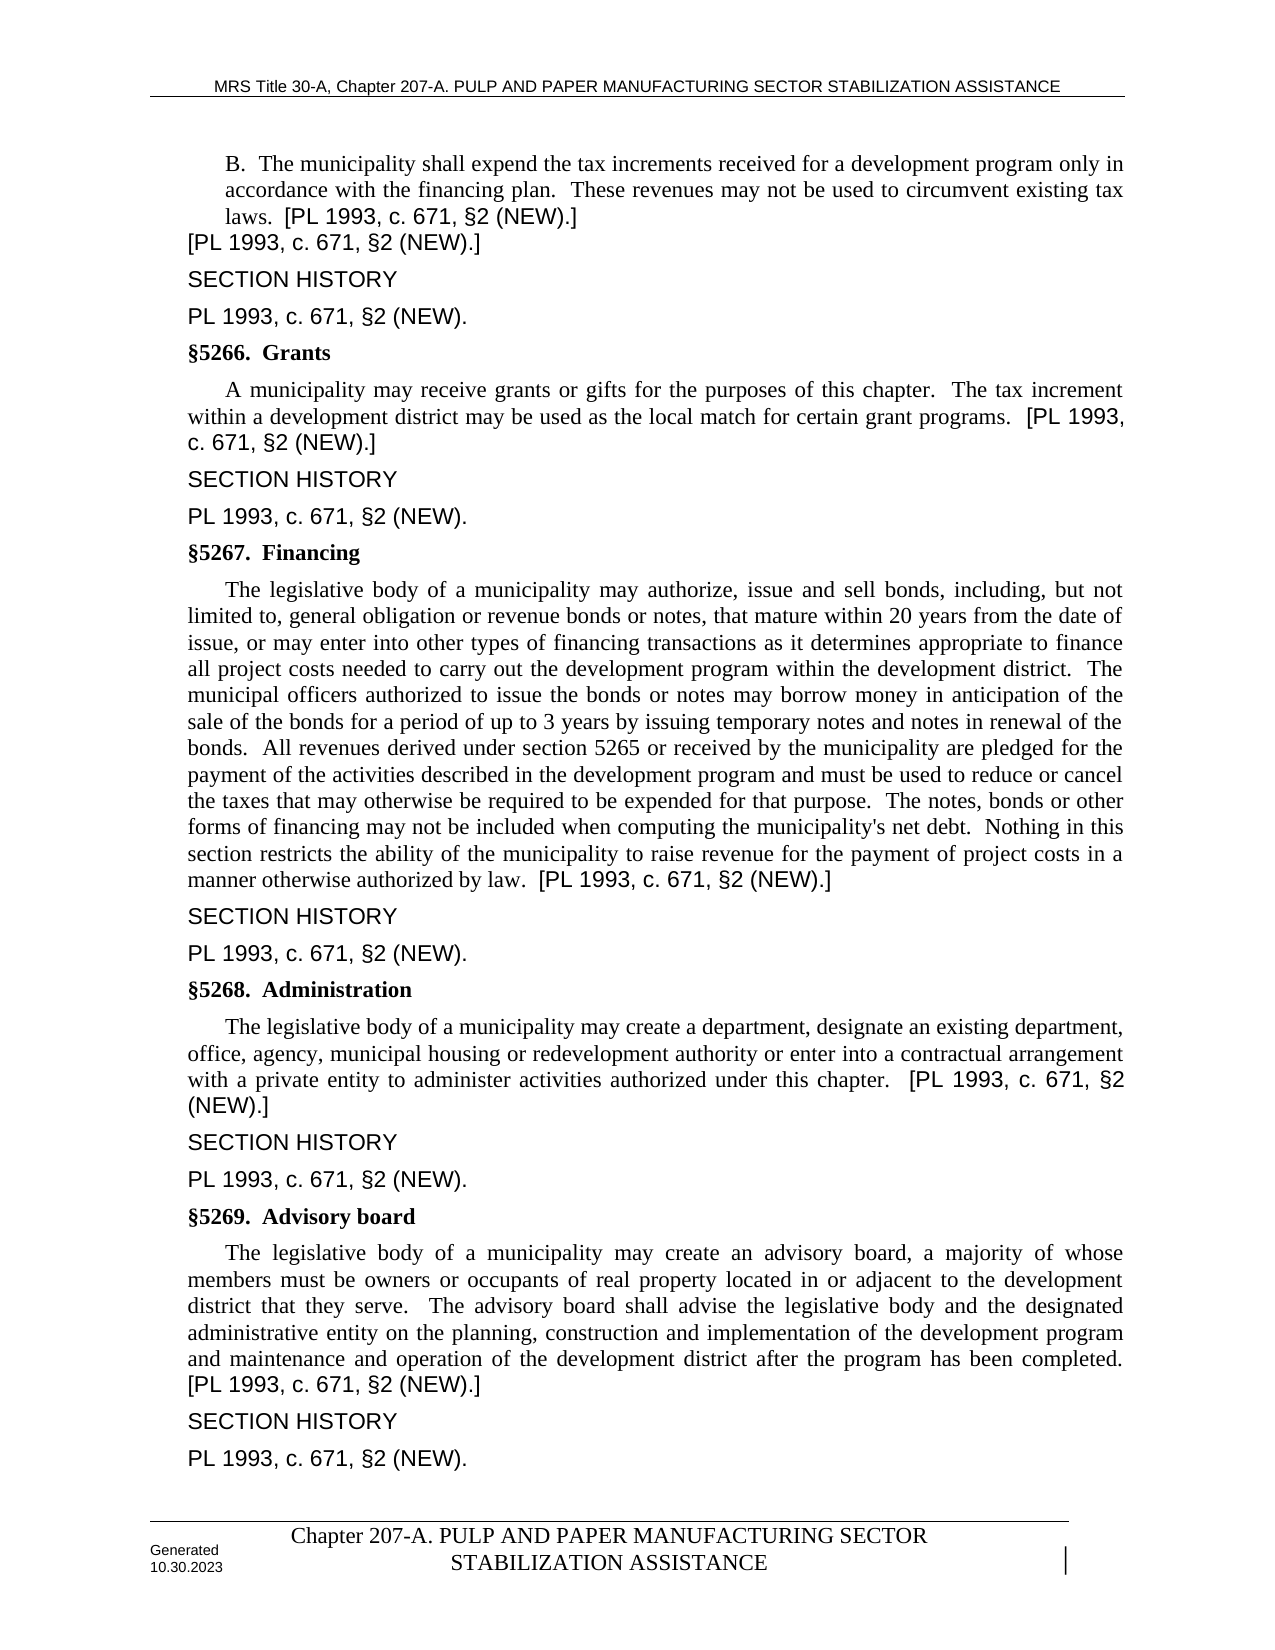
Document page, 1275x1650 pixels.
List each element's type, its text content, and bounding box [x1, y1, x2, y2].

text [PL 1993, c. 671, §2 (NEW).] [187, 229, 1125, 256]
text The legislative body of a municipality may authorize, issue and sell bonds, including, but not limited to, general obligation or revenue bonds or notes, that mature within 20 years from the date of issue, or may enter into other types of financing transactions as it determines appropriate to finance all project costs needed to carry out the development program within the development district. The municipal officers authorized to issue the bonds or notes may borrow money in anticipation of the sale of the bonds for a period of up to 3 years by issuing temporary notes and notes in renewal of the bonds. All revenues derived under section 5265 or received by the municipality are pledged for the payment of the activities described in the development program and must be used to reduce or cancel the taxes that may otherwise be required to be expended for that purpose. The notes, bonds or other forms of financing may not be included when computing the municipality's net debt. Nothing in this section restricts the ability of the municipality to raise revenue for the payment of project costs in a manner otherwise authorized by law. [PL 1993, c. 671, §2 (NEW).] [187, 576, 1125, 892]
text The legislative body of a municipality may create a department, designate an existing department, office, agency, municipal housing or redevelopment authority or enter into a contractual arrangement with a private entity to administer activities authorized under this chapter. [PL 1993, c. 671, §2 (NEW).] [187, 1013, 1125, 1119]
text §5267. Financing [187, 539, 1125, 566]
text PL 1993, c. 671, §2 (NEW). [187, 940, 1125, 966]
text SECTION HISTORY [187, 1129, 1125, 1156]
text SECTION HISTORY [187, 903, 1125, 929]
text §5269. Advisory board [187, 1203, 1125, 1229]
text SECTION HISTORY [187, 466, 1125, 492]
text The legislative body of a municipality may create an advisory board, a majority of whose members must be owners or occupants of real property located in or adjacent to the development district that they serve. The advisory board shall advise the legislative body and the designated administrative entity on the planning, construction and implementation of the development program and maintenance and operation of the development district after the program has been completed. [PL 1993, c. 671, §2 (NEW).] [187, 1239, 1125, 1398]
text PL 1993, c. 671, §2 (NEW). [187, 303, 1125, 329]
text §5268. Administration [187, 976, 1125, 1003]
text A municipality may receive grants or gifts for the purposes of this chapter. The tax increment within a development district may be used as the local match for certain grant programs. [PL 1993, c. 671, §2 (NEW).] [187, 376, 1125, 455]
text PL 1993, c. 671, §2 (NEW). [187, 503, 1125, 529]
text SECTION HISTORY [187, 1408, 1125, 1434]
text SECTION HISTORY [187, 266, 1125, 292]
text PL 1993, c. 671, §2 (NEW). [187, 1166, 1125, 1192]
text B. The municipality shall expend the tax increments received for a development program only in accordance with the financing plan. These revenues may not be used to circumvent existing tax laws. [PL 1993, c. 671, §2 (NEW).] [225, 150, 1125, 229]
text PL 1993, c. 671, §2 (NEW). [187, 1445, 1125, 1471]
text §5266. Grants [187, 339, 1125, 366]
